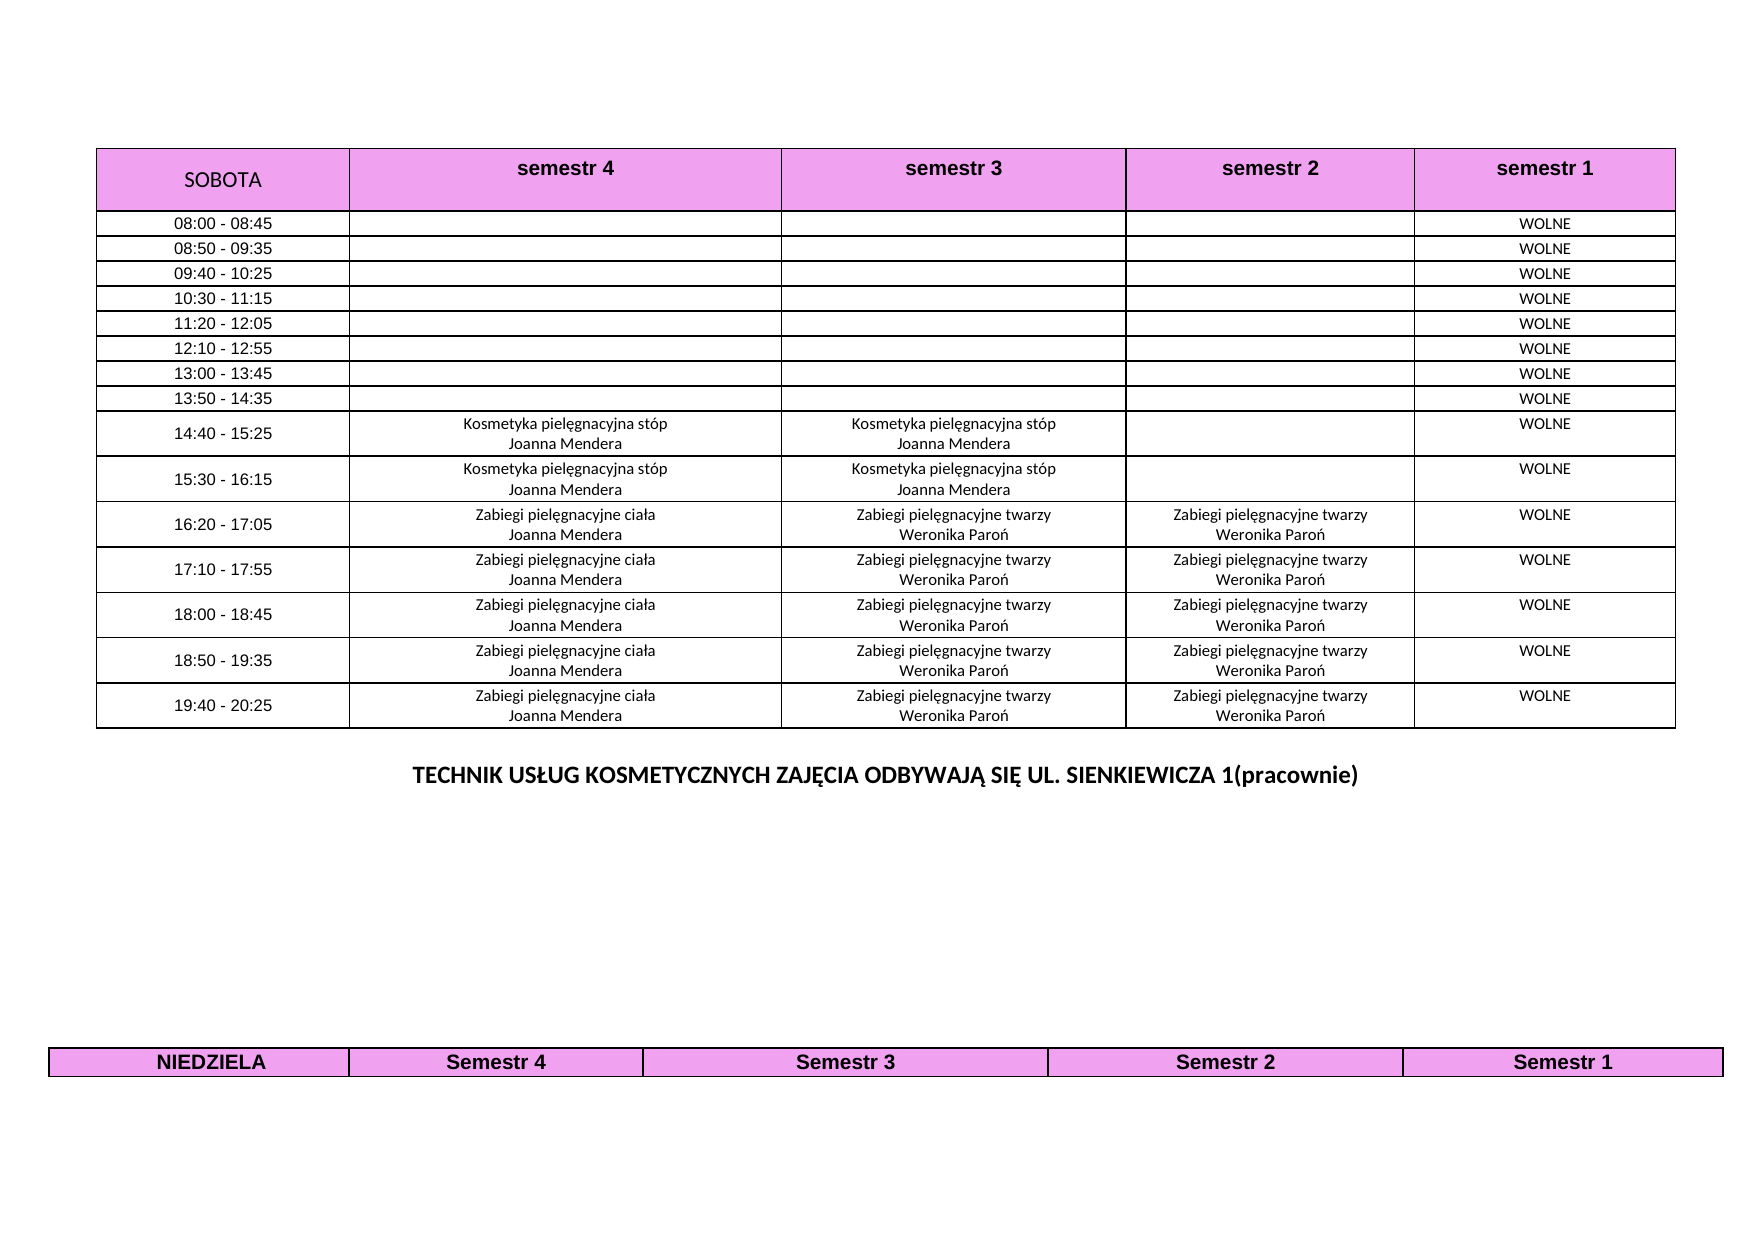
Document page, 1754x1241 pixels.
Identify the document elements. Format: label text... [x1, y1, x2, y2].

table_cell [350, 362, 781, 385]
table_cell 09:40 - 10:25 [97, 262, 349, 285]
table_cell 16:20 - 17:05 [97, 502, 349, 546]
table_cell Zabiegi pielęgnacyjne twarzy Weronika Paroń [782, 684, 1125, 727]
table_cell [782, 387, 1125, 410]
table_cell WOLNE [1415, 638, 1675, 682]
table_cell Kosmetyka pielęgnacyjna stóp Joanna Mendera [350, 412, 781, 455]
table_cell WOLNE [1415, 262, 1675, 285]
table_cell [1127, 457, 1414, 501]
table_header SOBOTA [97, 149, 349, 210]
table_cell Zabiegi pielęgnacyjne twarzy Weronika Paroń [782, 638, 1125, 682]
table_cell 10:30 - 11:15 [97, 287, 349, 310]
table_cell Zabiegi pielęgnacyjne ciała Joanna Mendera [350, 684, 781, 727]
table_cell [1127, 387, 1414, 410]
table_cell WOLNE [1415, 387, 1675, 410]
table_header semestr 2 [1127, 149, 1414, 210]
table_header Semestr 3 [644, 1049, 1047, 1076]
table_cell 15:30 - 16:15 [97, 457, 349, 501]
table_cell Zabiegi pielęgnacyjne twarzy Weronika Paroń [1127, 548, 1414, 591]
table_cell WOLNE [1415, 312, 1675, 335]
table_cell [1127, 312, 1414, 335]
table_cell [350, 387, 781, 410]
table_cell 19:40 - 20:25 [97, 684, 349, 727]
table_cell WOLNE [1415, 593, 1675, 637]
table_cell [350, 262, 781, 285]
table_cell Kosmetyka pielęgnacyjna stóp Joanna Mendera [350, 457, 781, 501]
table_cell [782, 237, 1125, 260]
table_cell 14:40 - 15:25 [97, 412, 349, 455]
table_cell Kosmetyka pielęgnacyjna stóp Joanna Mendera [782, 457, 1125, 501]
table_cell 08:00 - 08:45 [97, 212, 349, 235]
table_header NIEDZIELA [50, 1049, 348, 1076]
table_cell Zabiegi pielęgnacyjne twarzy Weronika Paroń [1127, 502, 1414, 546]
table_cell 08:50 - 09:35 [97, 237, 349, 260]
table_cell [1127, 212, 1414, 235]
table_cell [1127, 287, 1414, 310]
table_cell [1127, 412, 1414, 455]
table_cell WOLNE [1415, 362, 1675, 385]
table_cell 13:50 - 14:35 [97, 387, 349, 410]
table_cell Zabiegi pielęgnacyjne ciała Joanna Mendera [350, 502, 781, 546]
table_cell Zabiegi pielęgnacyjne ciała Joanna Mendera [350, 638, 781, 682]
table_cell [782, 312, 1125, 335]
table_cell [350, 237, 781, 260]
table_header Semestr 4 [350, 1049, 642, 1076]
table_cell WOLNE [1415, 502, 1675, 546]
table_cell WOLNE [1415, 287, 1675, 310]
table_cell [782, 262, 1125, 285]
table_cell [782, 287, 1125, 310]
table_cell Zabiegi pielęgnacyjne twarzy Weronika Paroń [782, 548, 1125, 591]
table_header Semestr 2 [1049, 1049, 1402, 1076]
table_cell Kosmetyka pielęgnacyjna stóp Joanna Mendera [782, 412, 1125, 455]
table_cell [782, 362, 1125, 385]
table_cell [1127, 262, 1414, 285]
table_cell Zabiegi pielęgnacyjne twarzy Weronika Paroń [1127, 684, 1414, 727]
table_cell WOLNE [1415, 457, 1675, 501]
table_cell [350, 212, 781, 235]
table_header semestr 4 [350, 149, 781, 210]
text TECHNIK USŁUG KOSMETYCZNYCH ZAJĘCIA ODBYWAJĄ SIĘ UL. SIENKIEWICZA 1(pracownie) [295, 759, 1477, 790]
table_cell 12:10 - 12:55 [97, 337, 349, 360]
table_cell [782, 337, 1125, 360]
table_header semestr 3 [782, 149, 1125, 210]
table_cell [1127, 237, 1414, 260]
table_cell Zabiegi pielęgnacyjne twarzy Weronika Paroń [782, 502, 1125, 546]
table_cell Zabiegi pielęgnacyjne twarzy Weronika Paroń [1127, 638, 1414, 682]
table_header semestr 1 [1415, 149, 1675, 210]
table_cell WOLNE [1415, 337, 1675, 360]
table_cell [782, 212, 1125, 235]
table_cell 13:00 - 13:45 [97, 362, 349, 385]
table_cell 18:50 - 19:35 [97, 638, 349, 682]
table_cell WOLNE [1415, 548, 1675, 591]
table_cell 18:00 - 18:45 [97, 593, 349, 637]
table_cell 11:20 - 12:05 [97, 312, 349, 335]
table_cell 17:10 - 17:55 [97, 548, 349, 591]
table_cell [350, 312, 781, 335]
table_cell WOLNE [1415, 684, 1675, 727]
table_cell Zabiegi pielęgnacyjne twarzy Weronika Paroń [1127, 593, 1414, 637]
table_cell [350, 287, 781, 310]
table_cell Zabiegi pielęgnacyjne ciała Joanna Mendera [350, 548, 781, 591]
table_cell [1127, 362, 1414, 385]
table_cell WOLNE [1415, 212, 1675, 235]
table_cell WOLNE [1415, 412, 1675, 455]
table_cell Zabiegi pielęgnacyjne ciała Joanna Mendera [350, 593, 781, 637]
table_cell WOLNE [1415, 237, 1675, 260]
table_cell [1127, 337, 1414, 360]
table_header Semestr 1 [1404, 1049, 1722, 1076]
table_cell Zabiegi pielęgnacyjne twarzy Weronika Paroń [782, 593, 1125, 637]
table_cell [350, 337, 781, 360]
